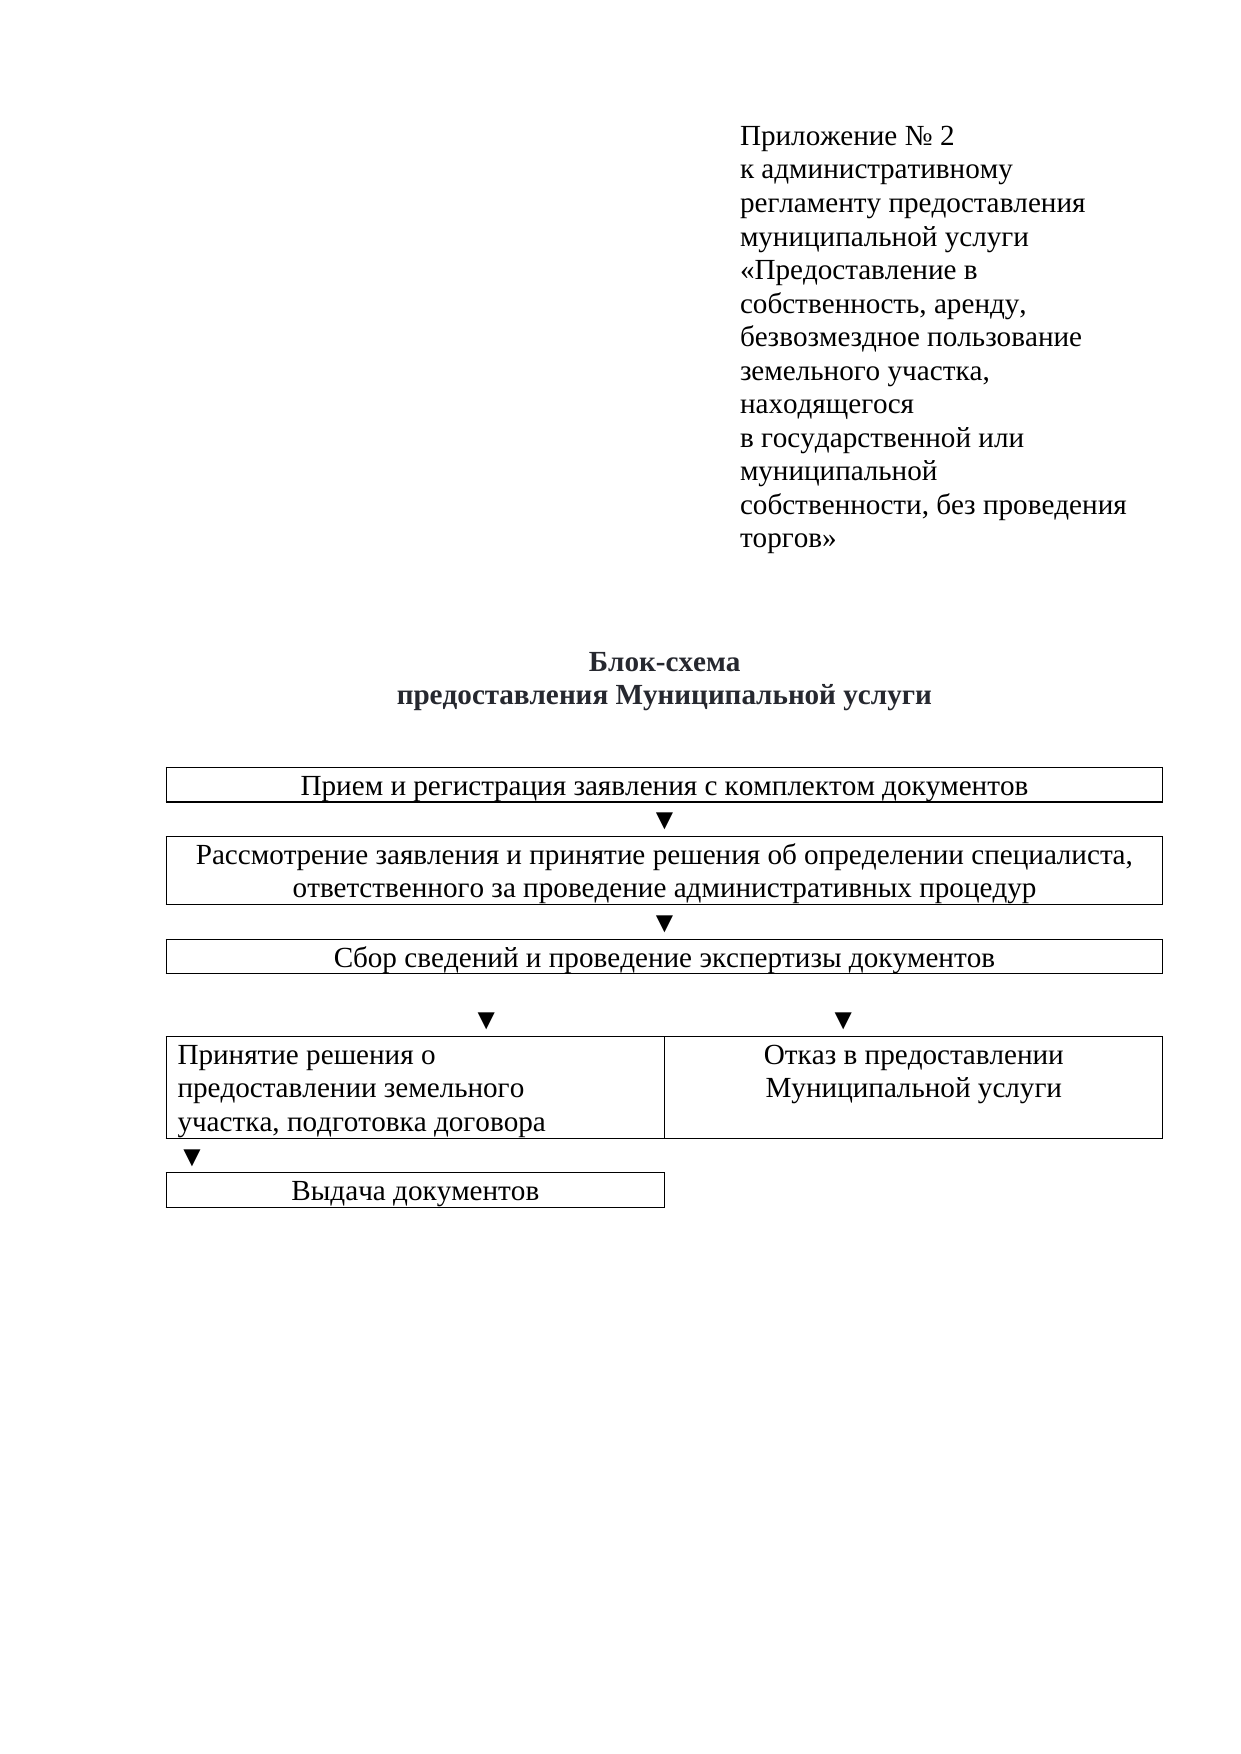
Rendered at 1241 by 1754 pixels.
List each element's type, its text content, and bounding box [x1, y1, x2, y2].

text ▼ [177, 803, 1152, 836]
table_header Рассмотрение заявления и принятие решения об определении специалиста, ответственного за проведение административных процедур [167, 837, 1162, 904]
table_header Прием и регистрация заявления с комплектом документов [167, 768, 1162, 801]
table_header Сбор сведений и проведение экспертизы документов [167, 940, 1162, 973]
table_header Отказ в предоставлении Муниципальной услуги [665, 1037, 1162, 1138]
table_header Принятие решения о предоставлении земельного участка, подготовка договора [167, 1037, 664, 1138]
text ▼ [177, 1139, 1152, 1172]
text ▼ ▼ [177, 1002, 1152, 1036]
text ▼ [177, 905, 1152, 939]
table_header Выдача документов [167, 1173, 664, 1207]
text Приложение № 2 к административному регламенту предоставления муниципальной услуги «Предоставление в собственность, аренду, безвозмездное пользование земельного участка, находящегося в государственной или муниципальной собственности, без проведения торгов» [740, 118, 1152, 554]
text Блок-схема предоставления Муниципальной услуги [177, 644, 1152, 711]
